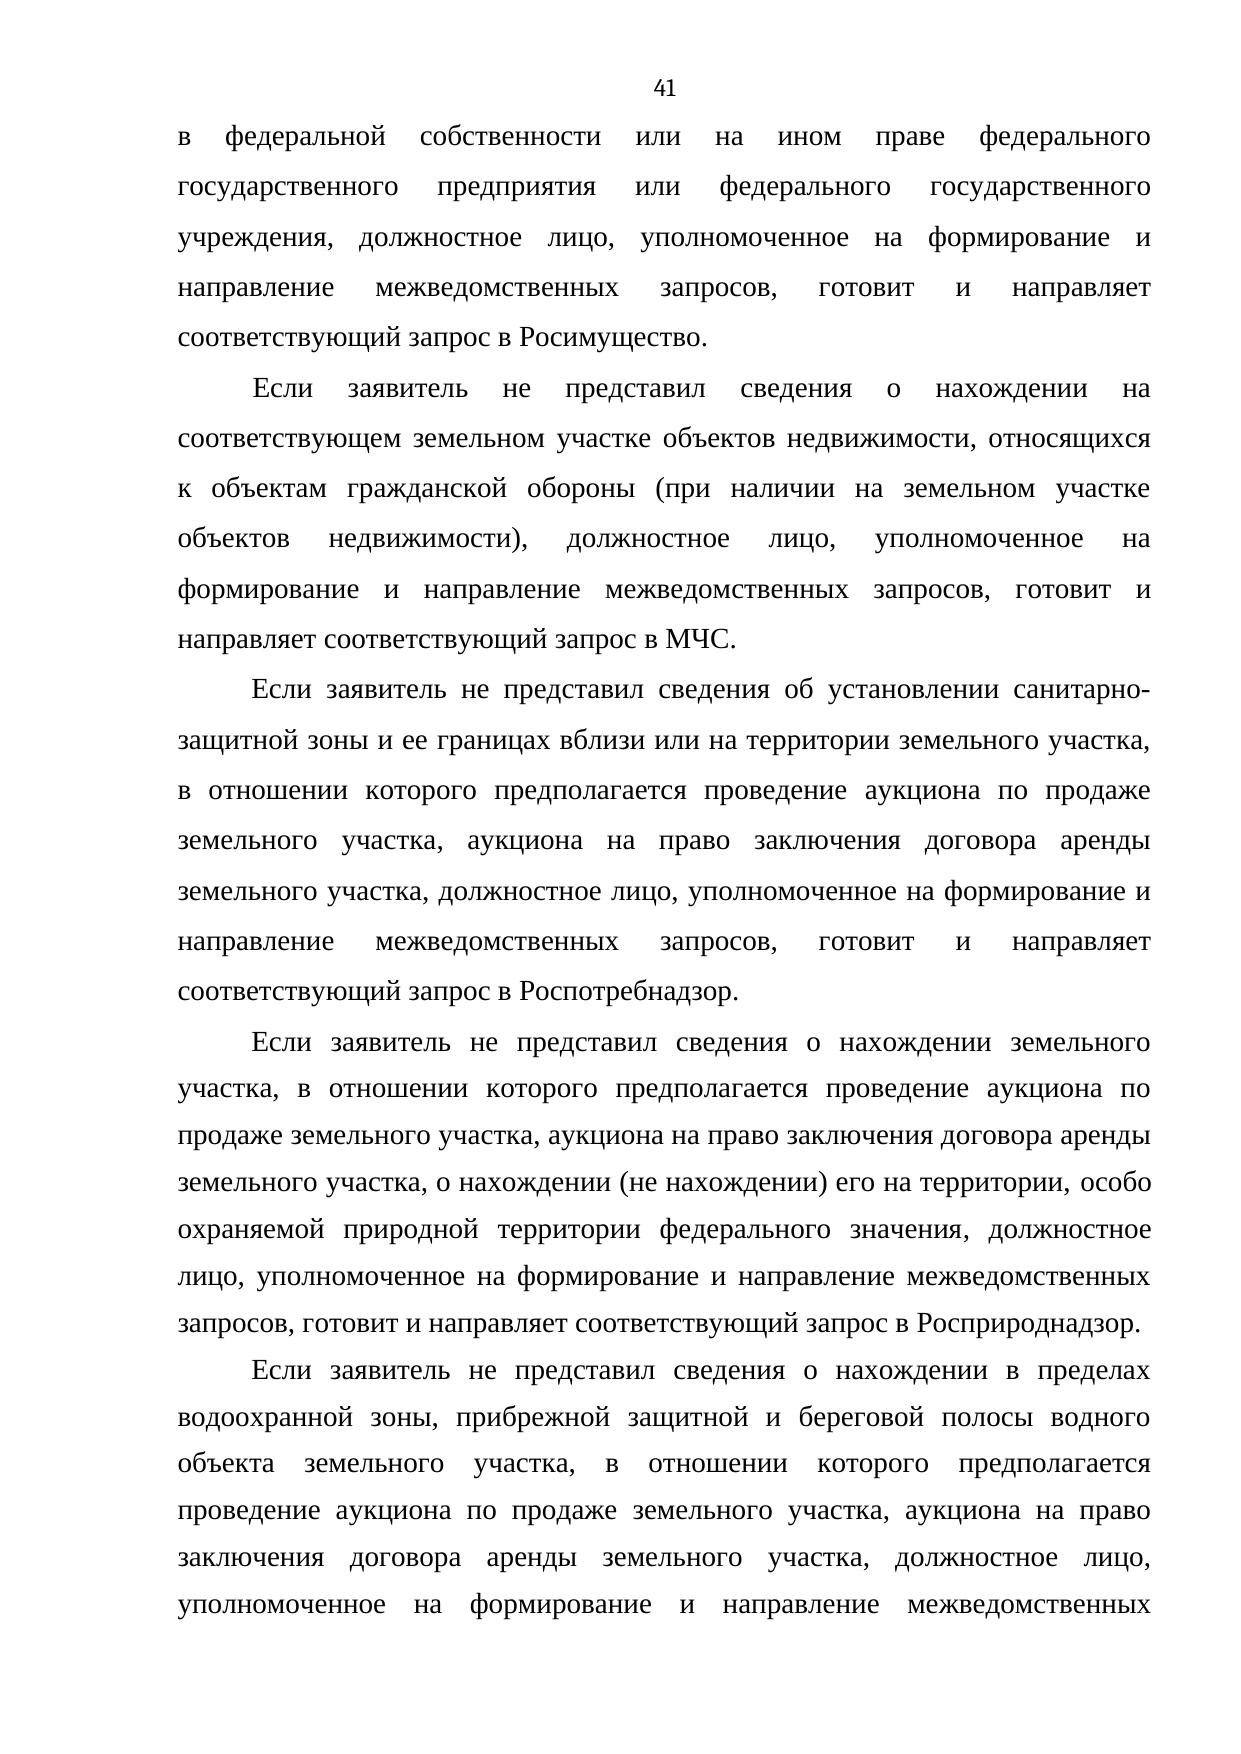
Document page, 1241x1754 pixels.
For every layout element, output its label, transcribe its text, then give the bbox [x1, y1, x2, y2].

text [177, 1352, 1152, 1620]
text Если заявитель не представил сведения об установлении санитарно-защитной зоны и ее границах вблизи или на территории земельного участка, в отношении которого предполагается проведение аукциона по продаже земельного участка, аукциона на право заключения договора аренды земельного участка, должностное лицо, уполномоченное на формирование и направление межведомственных запросов, готовит и направляет соответствующий запрос в Роспотребнадзор. [177, 672, 1152, 1007]
text Если заявитель не представил сведения о нахождении земельного участка, в отношении которого предполагается проведение аукциона по продаже земельного участка, аукциона на право заключения договора аренды земельного участка, о нахождении (не нахождении) его на территории, особо охраняемой природной территории федерального значения, должностное лицо, уполномоченное на формирование и направление межведомственных запросов, готовит и направляет соответствующий запрос в Росприроднадзор. [177, 1024, 1152, 1338]
text Если заявитель не представил сведения о нахождении на соответствующем земельном участке объектов недвижимости, относящихся к объектам гражданской обороны (при наличии на земельном участке объектов недвижимости), должностное лицо, уполномоченное на формирование и направление межведомственных запросов, готовит и направляет соответствующий запрос в МЧС. [177, 370, 1152, 655]
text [177, 118, 1152, 353]
